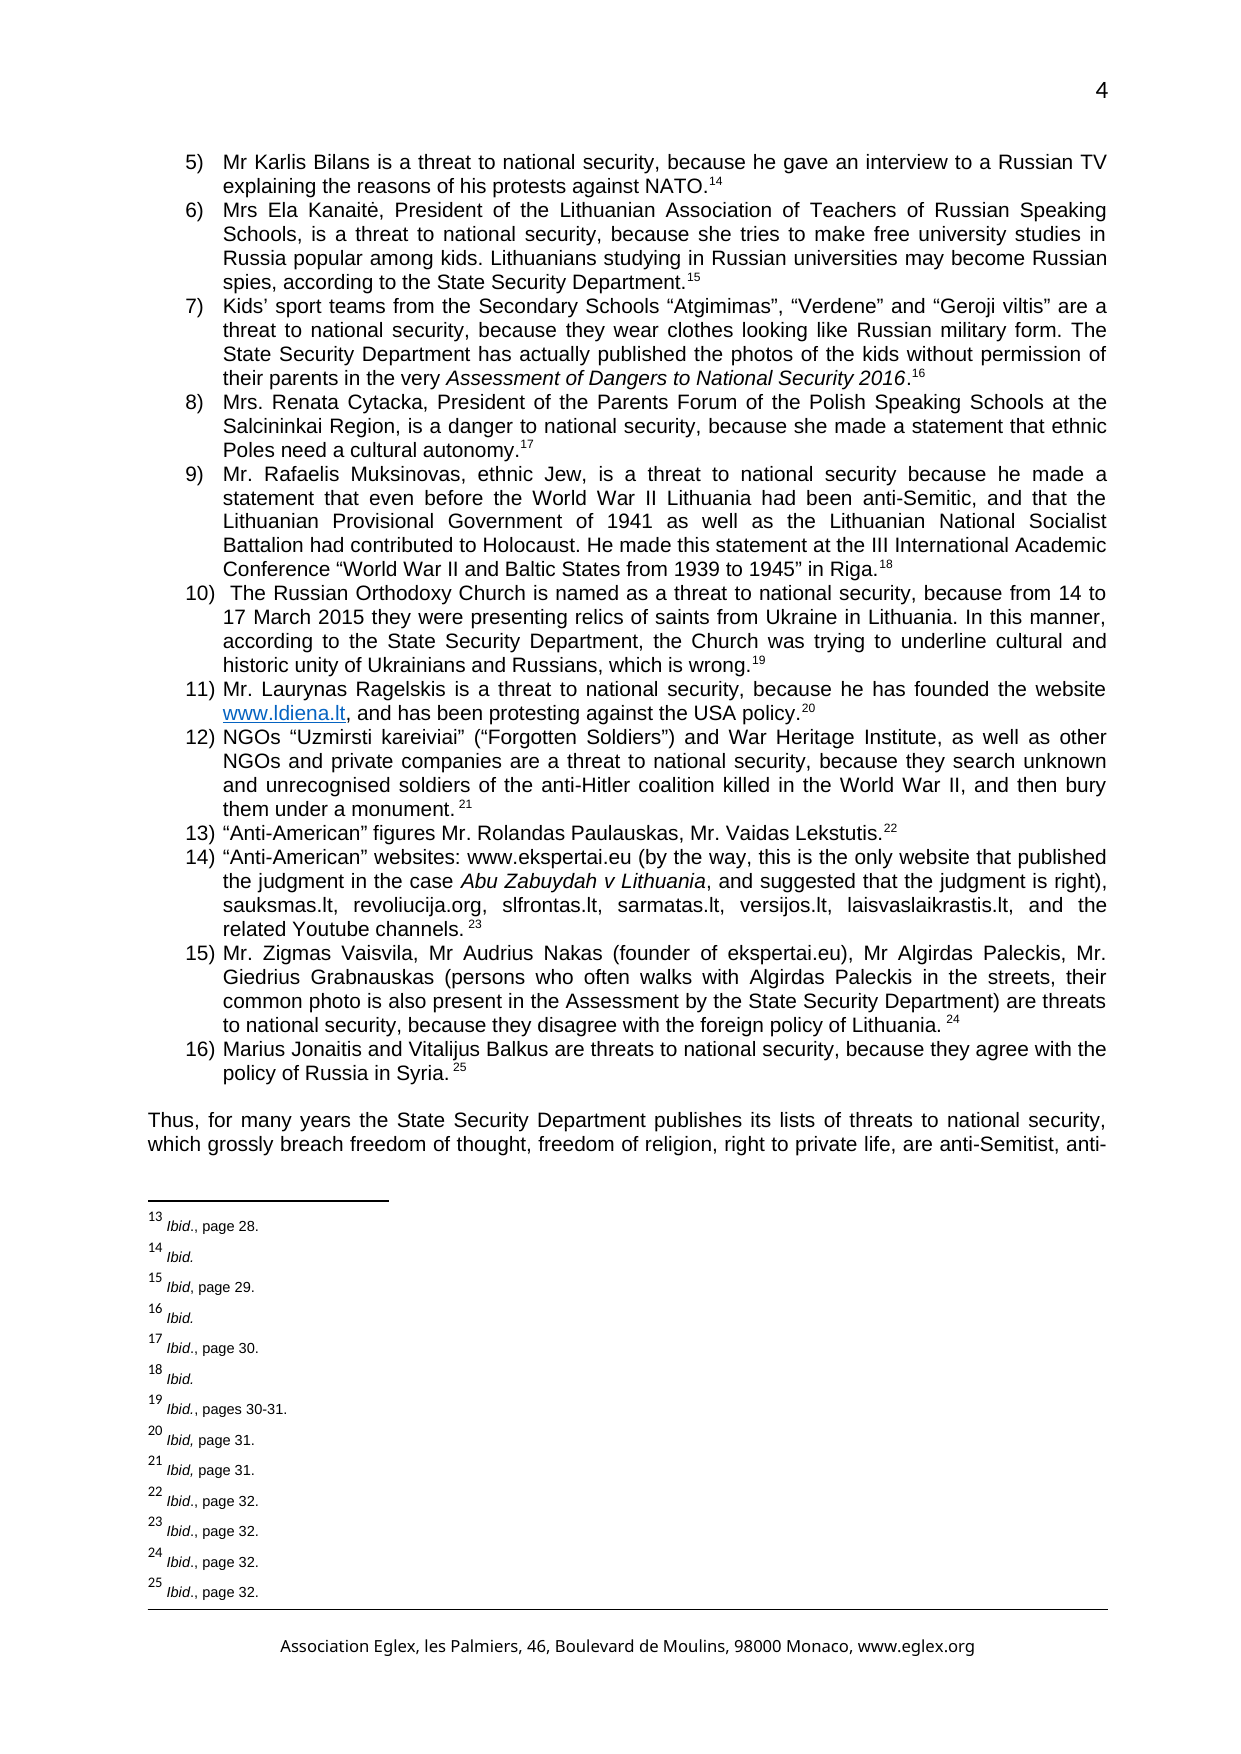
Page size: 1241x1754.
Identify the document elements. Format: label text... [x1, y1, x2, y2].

list Mr. Rafaelis Muksinovas, ethnic Jew, is a threat to national security because he made a statement that even before the World War II Lithuania had been anti-Semitic, and that the Lithuanian Provisional Government of 1941 as well as the Lithuanian National Socialist Battalion had contributed to Holocaust. He made this statement at the III International Academic Conference “World War II and Baltic States from 1939 to 1945” in Riga. [185, 461, 1108, 581]
list Mrs Ela Kanaitė, President of the Lithuanian Association of Teachers of Russian Speaking Schools, is a threat to national security, because she tries to make free university studies in Russia popular among kids. Lithuanians studying in Russian universities may become Russian spies, according to the State Security Department. [185, 198, 1108, 294]
list Kids’ sport teams from the Secondary Schools “Atgimimas”, “Verdene” and “Geroji viltis” are a threat to national security, because they wear clothes looking like Russian military form. The State Security Department has actually published the photos of the kids without permission of their parents in the very Assessment of Dangers to National Security 2016. [185, 294, 1108, 389]
list Marius Jonaitis and Vitalijus Balkus are threats to national security, because they agree with the policy of Russia in Syria. [185, 1036, 1108, 1084]
list NGOs “Uzmirsti kareiviai” (“Forgotten Soldiers”) and War Heritage Institute, as well as other NGOs and private companies are a threat to national security, because they search unknown and unrecognised soldiers of the anti-Hitler coalition killed in the World War II, and then bury them under a monument. [185, 725, 1108, 821]
list Mr. Zigmas Vaisvila, Mr Audrius Nakas (founder of ekspertai.eu), Mr Algirdas Paleckis, Mr. Giedrius Grabnauskas (persons who often walks with Algirdas Paleckis in the streets, their common photo is also present in the Assessment by the State Security Department) are threats to national security, because they disagree with the foreign policy of Lithuania. [185, 941, 1108, 1036]
list “Anti-American” websites: www.ekspertai.eu (by the way, this is the only website that published the judgment in the case Abu Zabuydah v Lithuania, and suggested that the judgment is right), sauksmas.lt, revoliucija.org, slfrontas.lt, sarmatas.lt, versijos.lt, laisvaslaikrastis.lt, and the related Youtube channels. [185, 845, 1108, 941]
text Thus, for many years the State Security Department publishes its lists of threats to national security, which grossly breach freedom of thought, freedom of religion, right to private life, are anti-Semitist, anti-Russian, anti-Polish, and xenophobic. Many of the “threats to national security” are human rights defenders. [148, 1108, 1108, 1156]
list Mrs. Renata Cytacka, President of the Parents Forum of the Polish Speaking Schools at the Salcininkai Region, is a danger to national security, because she made a statement that ethnic Poles need a cultural autonomy. [185, 389, 1108, 461]
list Mr. Laurynas Ragelskis is a threat to national security, because he has founded the website www.ldiena.lt, and has been protesting against the USA policy. [185, 677, 1108, 725]
list Mr Karlis Bilans is a threat to national security, because he gave an interview to a Russian TV explaining the reasons of his protests against NATO. [185, 150, 1108, 198]
list The Russian Orthodoxy Church is named as a threat to national security, because from 14 to 17 March 2015 they were presenting relics of saints from Ukraine in Lithuania. In this manner, according to the State Security Department, the Church was trying to underline cultural and historic unity of Ukrainians and Russians, which is wrong. [185, 581, 1108, 677]
list “Anti-American” figures Mr. Rolandas Paulauskas, Mr. Vaidas Lekstutis. [185, 821, 1108, 845]
